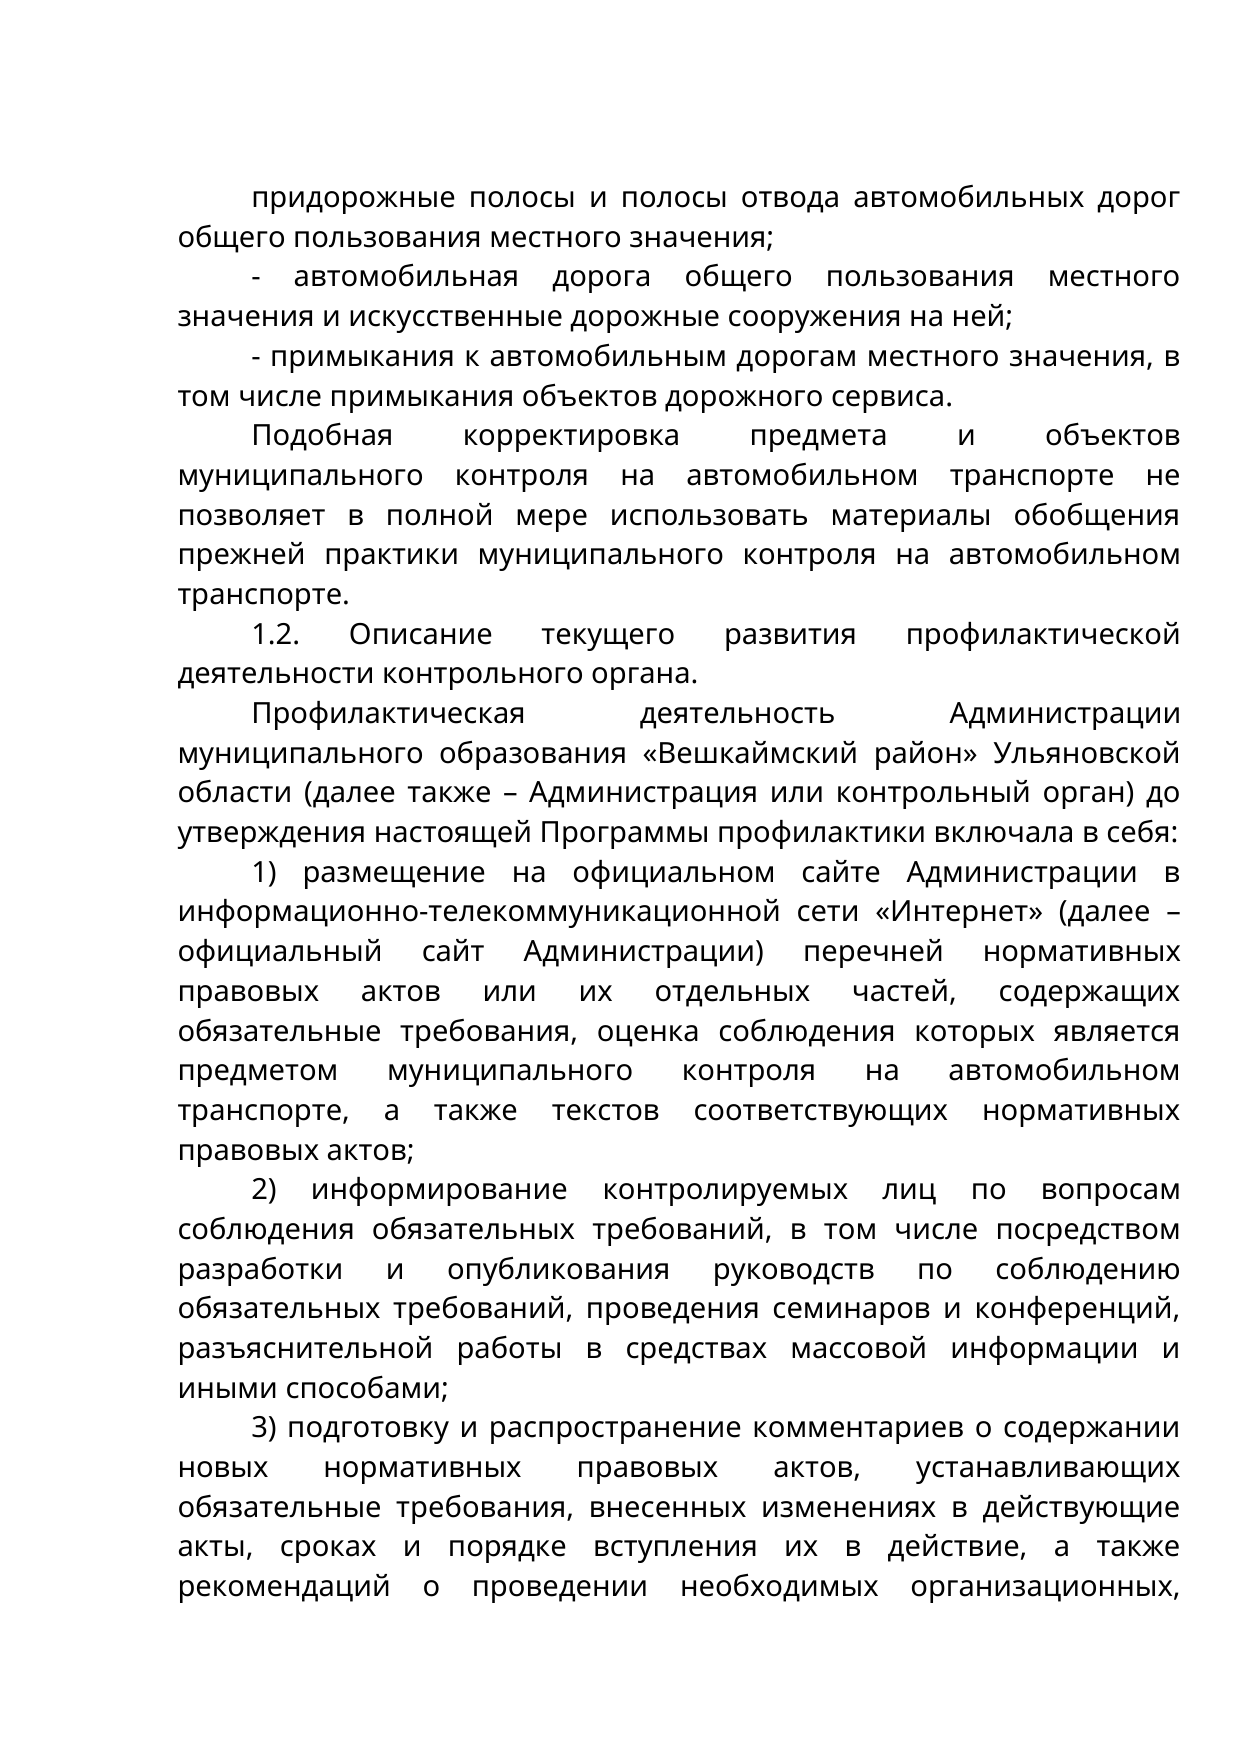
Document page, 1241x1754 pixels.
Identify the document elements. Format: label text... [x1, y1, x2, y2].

text 2) информирование контролируемых лиц по вопросам соблюдения обязательных требований, в том числе посредством разработки и опубликования руководств по соблюдению обязательных требований, проведения семинаров и конференций, разъяснительной работы в средствах массовой информации и иными способами; [177, 1168, 1181, 1407]
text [177, 1407, 1181, 1605]
text Профилактическая деятельность Администрации муниципального образования «Вешкаймский район» Ульяновской области (далее также – Администрация или контрольный орган) до утверждения настоящей Программы профилактики включала в себя: [177, 692, 1181, 851]
text - автомобильная дорога общего пользования местного значения и искусственные дорожные сооружения на ней; [177, 256, 1181, 335]
text 1) размещение на официальном сайте Администрации в информационно-телекоммуникационной сети «Интернет» (далее – официальный сайт Администрации) перечней нормативных правовых актов или их отдельных частей, содержащих обязательные требования, оценка соблюдения которых является предметом муниципального контроля на автомобильном транспорте, а также текстов соответствующих нормативных правовых актов; [177, 851, 1181, 1168]
text - примыкания к автомобильным дорогам местного значения, в том числе примыкания объектов дорожного сервиса. [177, 335, 1181, 414]
text 1.2. Описание текущего развития профилактической деятельности контрольного органа. [177, 613, 1181, 692]
text Подобная корректировка предмета и объектов муниципального контроля на автомобильном транспорте не позволяет в полной мере использовать материалы обобщения прежней практики муниципального контроля на автомобильном транспорте. [177, 414, 1181, 613]
text придорожные полосы и полосы отвода автомобильных дорог общего пользования местного значения; [177, 176, 1181, 256]
